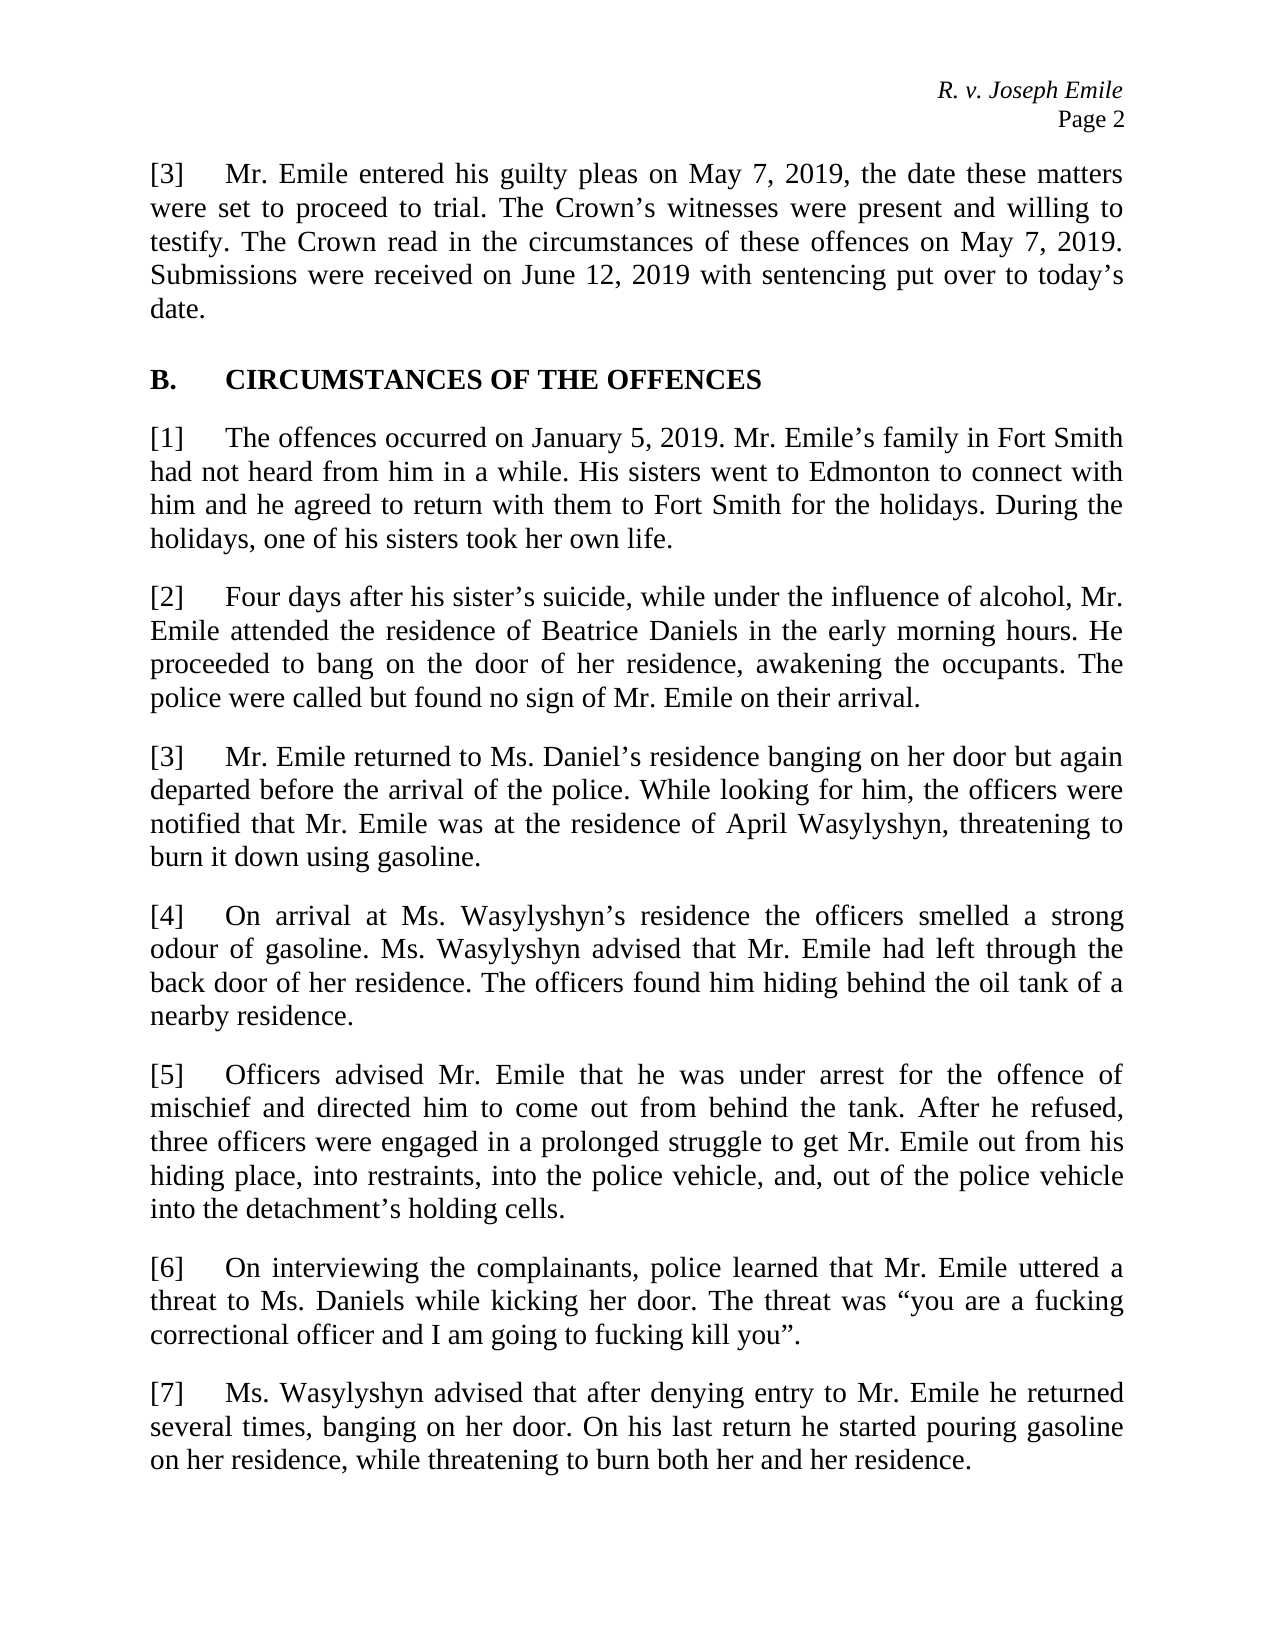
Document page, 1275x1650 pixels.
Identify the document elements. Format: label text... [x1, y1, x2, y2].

text On arrival at Ms. Wasylyshyn’s residence the officers smelled a strong odour of gasoline. Ms. Wasylyshyn advised that Mr. Emile had left through the back door of her residence. The officers found him hiding behind the oil tank of a nearby residence. [150, 898, 1125, 1032]
text Four days after his sister’s suicide, while under the influence of alcohol, Mr. Emile attended the residence of Beatrice Daniels in the early morning hours. He proceeded to bang on the door of her residence, awakening the occupants. The police were called but found no sign of Mr. Emile on their arrival. [150, 579, 1125, 714]
text Mr. Emile entered his guilty pleas on May 7, 2019, the date these matters were set to proceed to trial. The Crown’s witnesses were present and willing to testify. The Crown read in the circumstances of these offences on May 7, 2019. Submissions were received on June 12, 2019 with sentencing put over to today’s date. [150, 157, 1125, 324]
subtitle CIRCUMSTANCES OF THE OFFENCES [150, 362, 1125, 395]
text The offences occurred on January 5, 2019. Mr. Emile’s family in Fort Smith had not heard from him in a while. His sisters went to Edmonton to connect with him and he agreed to return with them to Fort Smith for the holidays. During the holidays, one of his sisters took her own life. [150, 420, 1125, 554]
text Officers advised Mr. Emile that he was under arrest for the offence of mischief and directed him to come out from behind the tank. After he refused, three officers were engaged in a prolonged struggle to get Mr. Emile out from his hiding place, into restraints, into the police vehicle, and, out of the police vehicle into the detachment’s holding cells. [150, 1057, 1125, 1225]
text Ms. Wasylyshyn advised that after denying entry to Mr. Emile he returned several times, banging on her door. On his last return he started pouring gasoline on her residence, while threatening to burn both her and her residence. [150, 1375, 1125, 1476]
text On interviewing the complainants, police learned that Mr. Emile uttered a threat to Ms. Daniels while kicking her door. The threat was “you are a fucking correctional officer and I am going to fucking kill you”. [150, 1250, 1125, 1350]
text Mr. Emile returned to Ms. Daniel’s residence banging on her door but again departed before the arrival of the police. While looking for him, the officers were notified that Mr. Emile was at the residence of April Wasylyshyn, threatening to burn it down using gasoline. [150, 739, 1125, 873]
